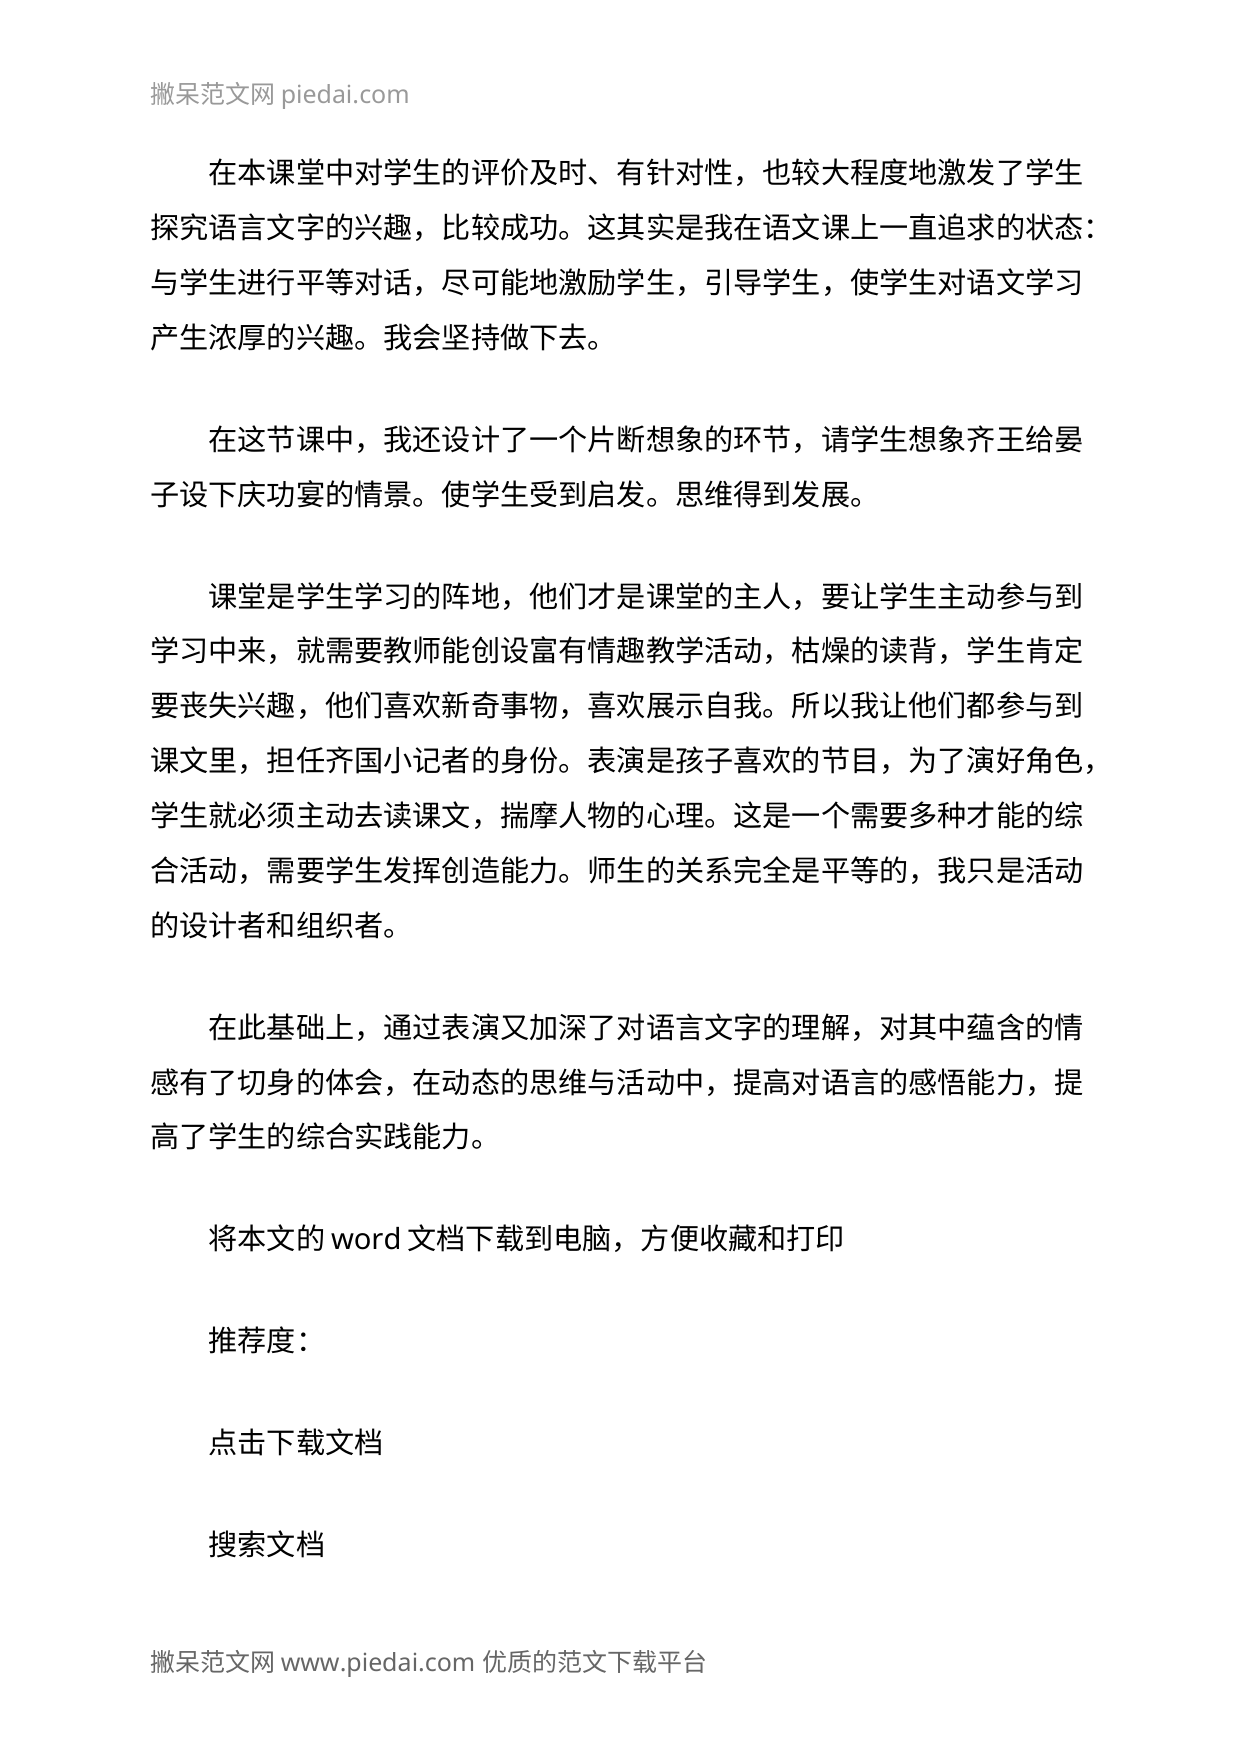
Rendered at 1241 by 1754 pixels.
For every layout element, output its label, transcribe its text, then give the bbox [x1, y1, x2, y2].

text 推荐度： [150, 1318, 1090, 1360]
text 点击下载文档 [150, 1419, 1090, 1462]
text 在本课堂中对学生的评价及时、有针对性，也较大程度地激发了学生探究语言文字的兴趣，比较成功。这其实是我在语文课上一直追求的状态：与学生进行平等对话，尽可能地激励学生，引导学生，使学生对语文学习产生浓厚的兴趣。我会坚持做下去。 [150, 150, 1090, 357]
text 课堂是学生学习的阵地，他们才是课堂的主人，要让学生主动参与到学习中来，就需要教师能创设富有情趣教学活动，枯燥的读背，学生肯定要丧失兴趣，他们喜欢新奇事物，喜欢展示自我。所以我让他们都参与到课文里，担任齐国小记者的身份。表演是孩子喜欢的节目，为了演好角色，学生就必须主动去读课文，揣摩人物的心理。这是一个需要多种才能的综合活动，需要学生发挥创造能力。师生的关系完全是平等的，我只是活动的设计者和组织者。 [150, 573, 1090, 945]
text 将本文的word文档下载到电脑，方便收藏和打印 [150, 1216, 1090, 1258]
text 在这节课中，我还设计了一个片断想象的环节，请学生想象齐王给晏子设下庆功宴的情景。使学生受到启发。思维得到发展。 [150, 416, 1090, 514]
text 搜索文档 [150, 1521, 1090, 1564]
text 在此基础上，通过表演又加深了对语言文字的理解，对其中蕴含的情感有了切身的体会，在动态的思维与活动中，提高对语言的感悟能力，提高了学生的综合实践能力。 [150, 1004, 1090, 1156]
